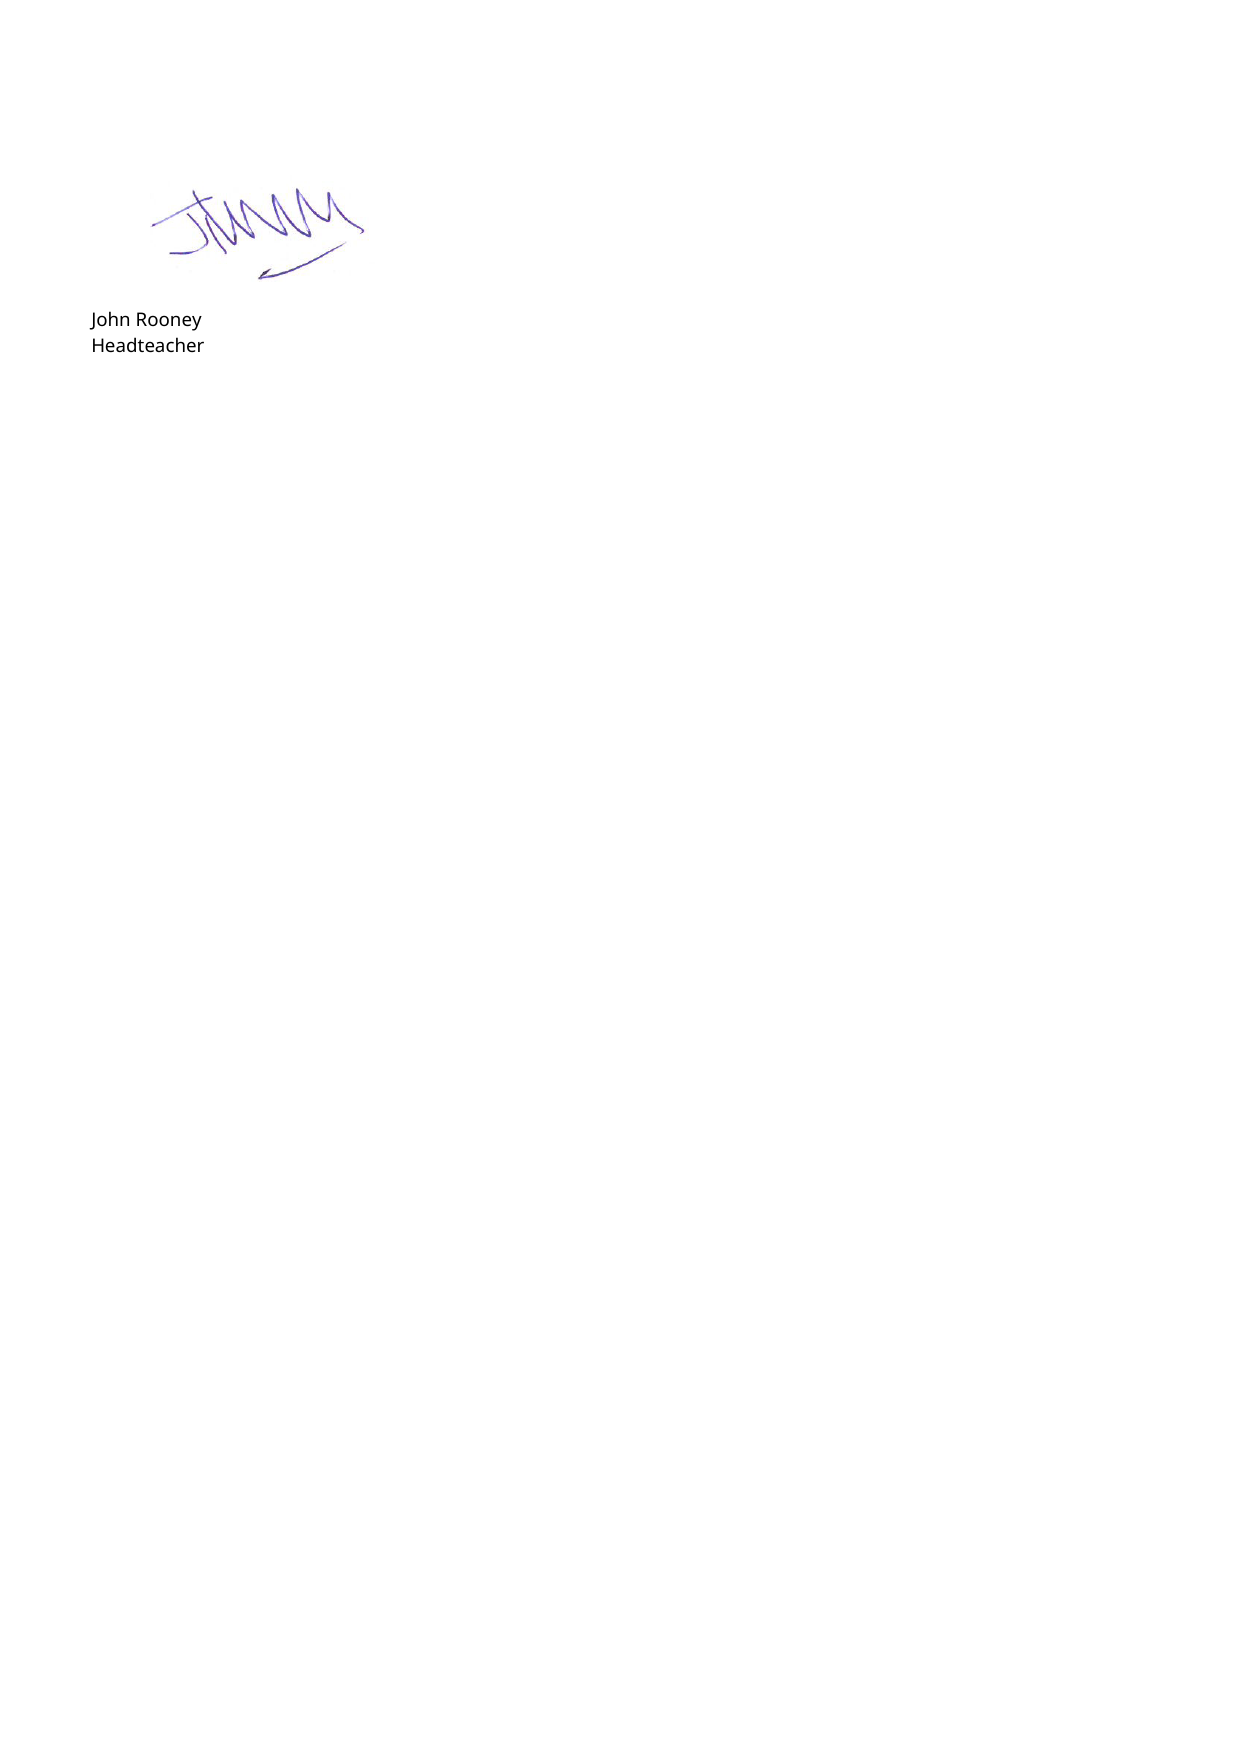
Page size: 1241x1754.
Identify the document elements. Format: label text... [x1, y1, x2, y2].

text John Rooney [91, 307, 1090, 332]
text Headteacher [91, 332, 1090, 358]
